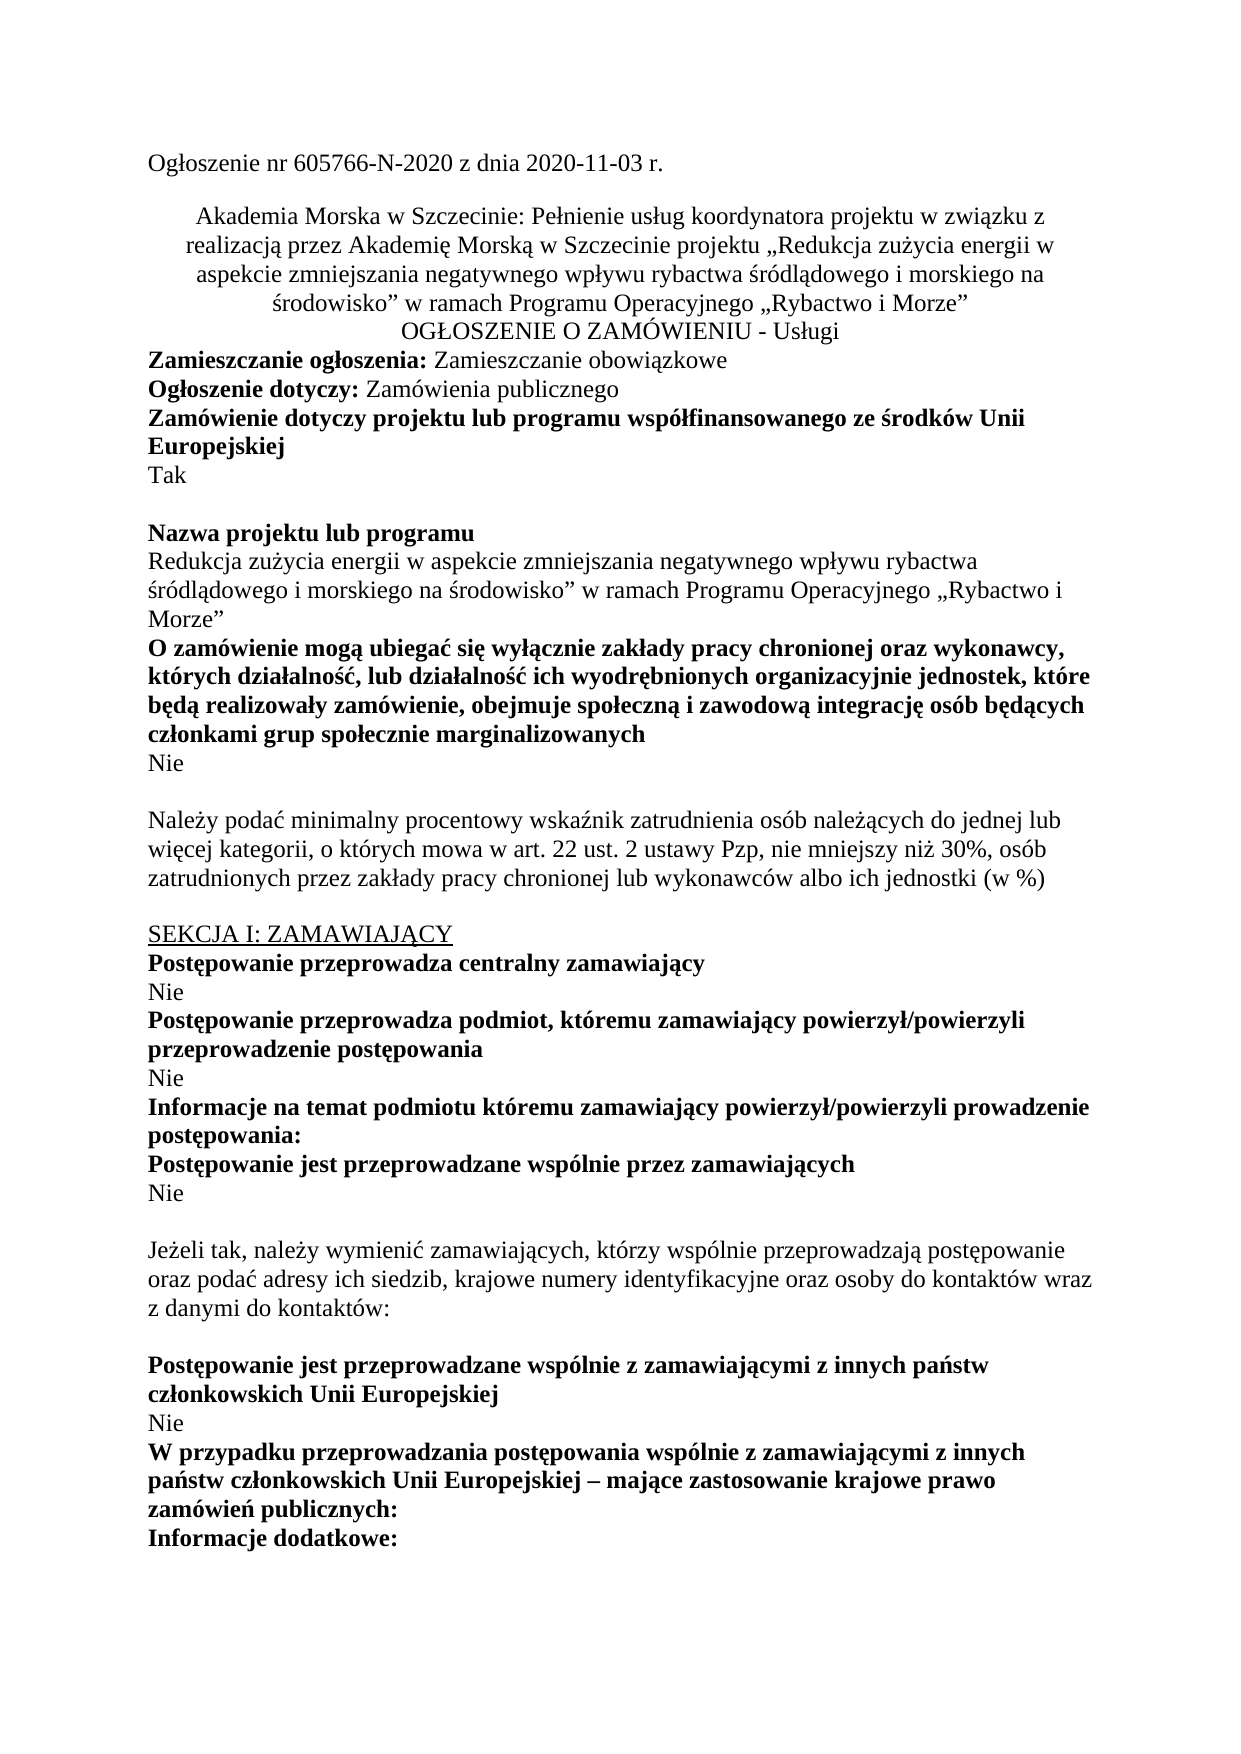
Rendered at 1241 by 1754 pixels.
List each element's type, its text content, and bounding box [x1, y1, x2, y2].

text Nie [148, 1408, 1093, 1437]
text Ogłoszenie dotyczy: Zamówienia publicznego [148, 374, 1093, 403]
text O zamówienie mogą ubiegać się wyłącznie zakłady pracy chronionej oraz wykonawcy, których działalność, lub działalność ich wyodrębnionych organizacyjnie jednostek, które będą realizowały zamówienie, obejmuje społeczną i zawodową integrację osób będących członkami grup społecznie marginalizowanych [148, 633, 1093, 748]
text Zamieszczanie ogłoszenia: Zamieszczanie obowiązkowe [148, 345, 1093, 374]
text Postępowanie przeprowadza centralny zamawiający [148, 948, 1093, 977]
text Nazwa projektu lub programu Redukcja zużycia energii w aspekcie zmniejszania negatywnego wpływu rybactwa śródlądowego i morskiego na środowisko” w ramach Programu Operacyjnego „Rybactwo i Morze” [148, 489, 1093, 633]
text Tak [148, 460, 1093, 489]
text Nie [148, 748, 1093, 776]
text Jeżeli tak, należy wymienić zamawiających, którzy wspólnie przeprowadzają postępowanie oraz podać adresy ich siedzib, krajowe numery identyfikacyjne oraz osoby do kontaktów wraz z danymi do kontaktów: Postępowanie jest przeprowadzane wspólnie z zamawiającymi z innych państw członkowskich Unii Europejskiej [148, 1207, 1093, 1408]
text W przypadku przeprowadzania postępowania wspólnie z zamawiającymi z innych państw członkowskich Unii Europejskiej – mające zastosowanie krajowe prawo zamówień publicznych: Informacje dodatkowe: [148, 1437, 1093, 1552]
text Nie [148, 1178, 1093, 1207]
text Zamówienie dotyczy projektu lub programu współfinansowanego ze środków Unii Europejskiej [148, 403, 1093, 460]
text Ogłoszenie nr 605766-N-2020 z dnia 2020-11-03 r. [148, 148, 1093, 176]
text Należy podać minimalny procentowy wskaźnik zatrudnienia osób należących do jednej lub więcej kategorii, o których mowa w art. 22 ust. 2 ustawy Pzp, nie mniejszy niż 30%, osób zatrudnionych przez zakłady pracy chronionej lub wykonawców albo ich jednostki (w %) [148, 776, 1093, 919]
text Postępowanie przeprowadza podmiot, któremu zamawiający powierzył/powierzyli przeprowadzenie postępowania [148, 1006, 1093, 1063]
text Nie [148, 977, 1093, 1006]
text Akademia Morska w Szczecinie: Pełnienie usług koordynatora projektu w związku z realizacją przez Akademię Morską w Szczecinie projektu „Redukcja zużycia energii w aspekcie zmniejszania negatywnego wpływu rybactwa śródlądowego i morskiego na środowisko” w ramach Programu Operacyjnego „Rybactwo i Morze” OGŁOSZENIE O ZAMÓWIENIU - Usługi [148, 201, 1093, 345]
text Informacje na temat podmiotu któremu zamawiający powierzył/powierzyli prowadzenie postępowania: Postępowanie jest przeprowadzane wspólnie przez zamawiających [148, 1092, 1093, 1178]
text Nie [148, 1063, 1093, 1092]
text SEKCJA I: ZAMAWIAJĄCY [148, 919, 1093, 948]
